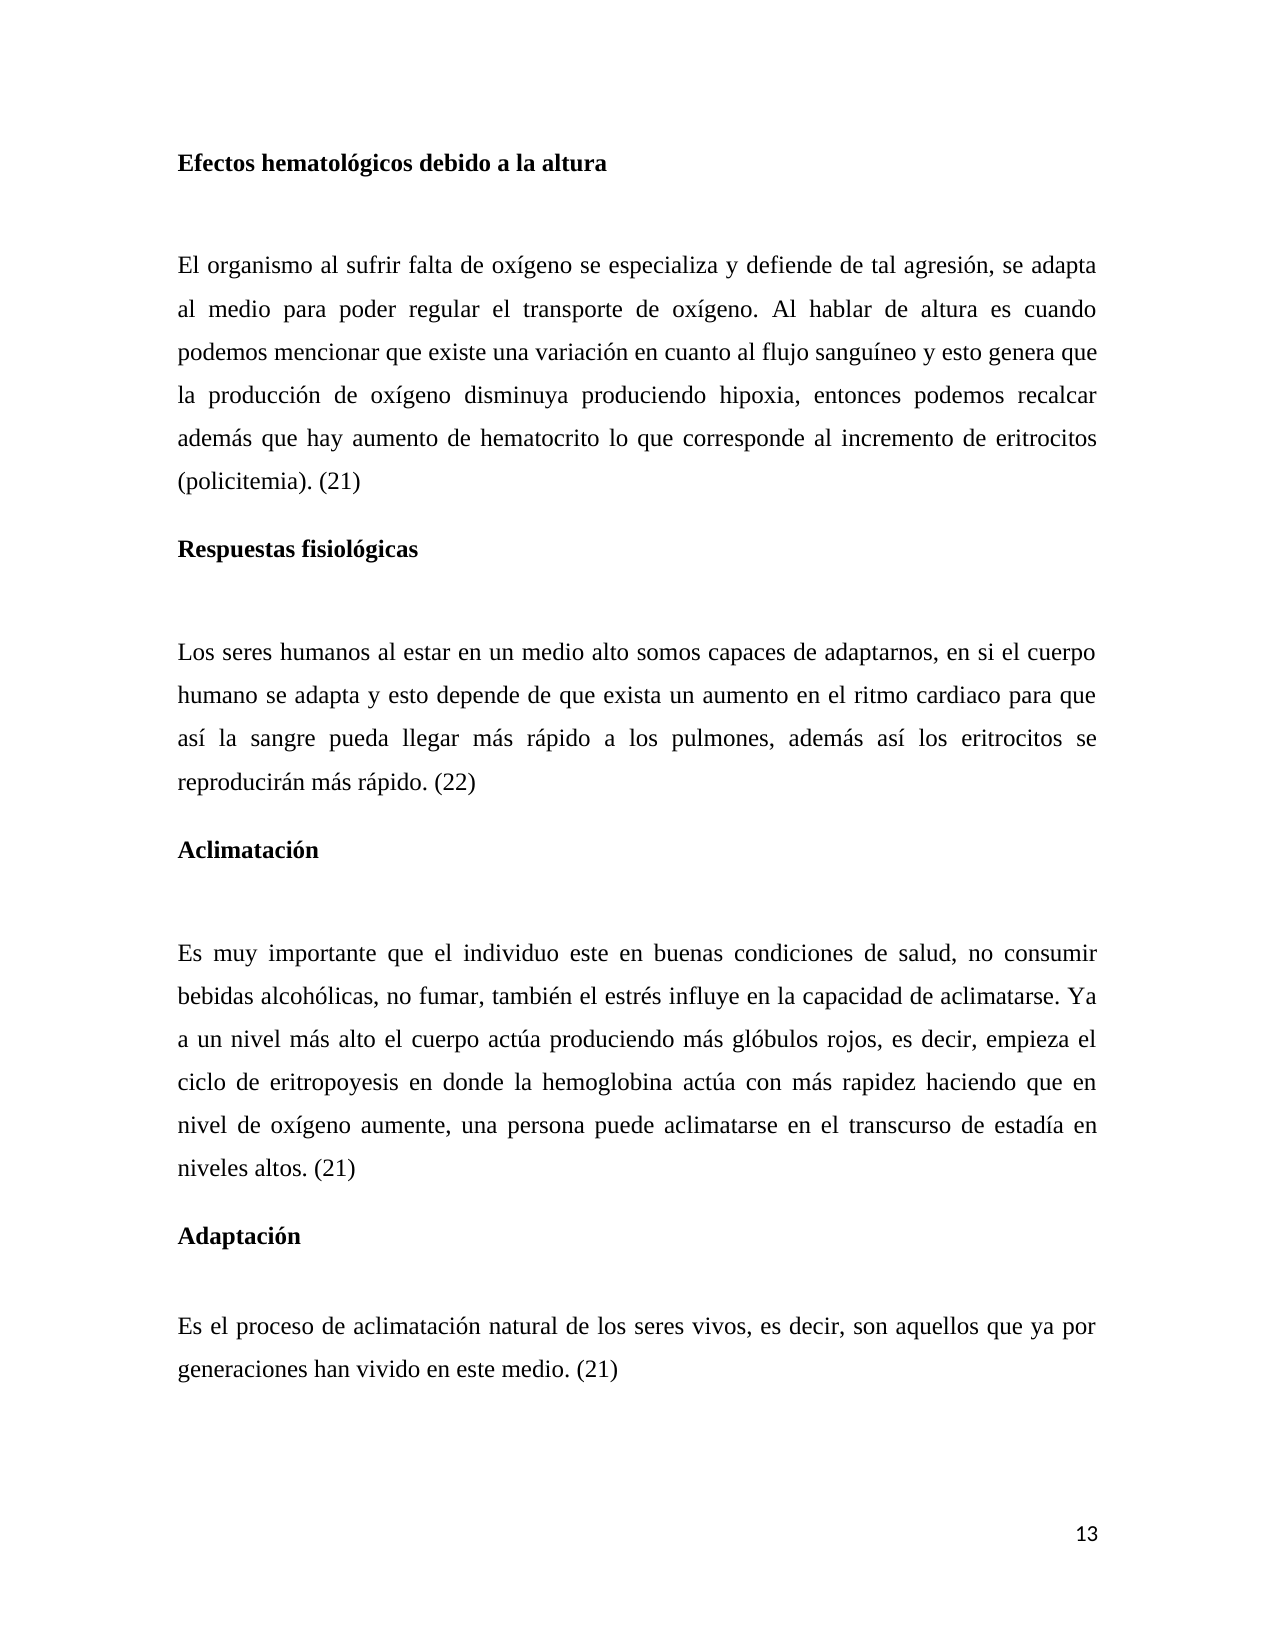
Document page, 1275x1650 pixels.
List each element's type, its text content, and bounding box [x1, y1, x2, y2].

subtitle Aclimatación [177, 835, 1098, 863]
subtitle Efectos hematológicos debido a la altura [177, 148, 1098, 176]
subtitle Respuestas fisiológicas [177, 534, 1098, 563]
text El organismo al sufrir falta de oxígeno se especializa y defiende de tal agresión, se adapta al medio para poder regular el transporte de oxígeno. Al hablar de altura es cuando podemos mencionar que existe una variación en cuanto al flujo sanguíneo y esto genera que la producción de oxígeno disminuya produciendo hipoxia, entonces podemos recalcar además que hay aumento de hematocrito lo que corresponde al incremento de eritrocitos (policitemia). [177, 251, 1098, 495]
text Es el proceso de aclimatación natural de los seres vivos, es decir, son aquellos que ya por generaciones han vivido en este medio. [177, 1311, 1098, 1383]
subtitle Adaptación [177, 1221, 1098, 1250]
text Es muy importante que el individuo este en buenas condiciones de salud, no consumir bebidas alcohólicas, no fumar, también el estrés influye en la capacidad de aclimatarse. Ya a un nivel más alto el cuerpo actúa produciendo más glóbulos rojos, es decir, empieza el ciclo de eritropoyesis en donde la hemoglobina actúa con más rapidez haciendo que en nivel de oxígeno aumente, una persona puede aclimatarse en el transcurso de estadía en niveles altos. [177, 938, 1098, 1182]
text Los seres humanos al estar en un medio alto somos capaces de adaptarnos, en si el cuerpo humano se adapta y esto depende de que exista un aumento en el ritmo cardiaco para que así la sangre pueda llegar más rápido a los pulmones, además así los eritrocitos se reproducirán más rápido. [177, 637, 1098, 795]
